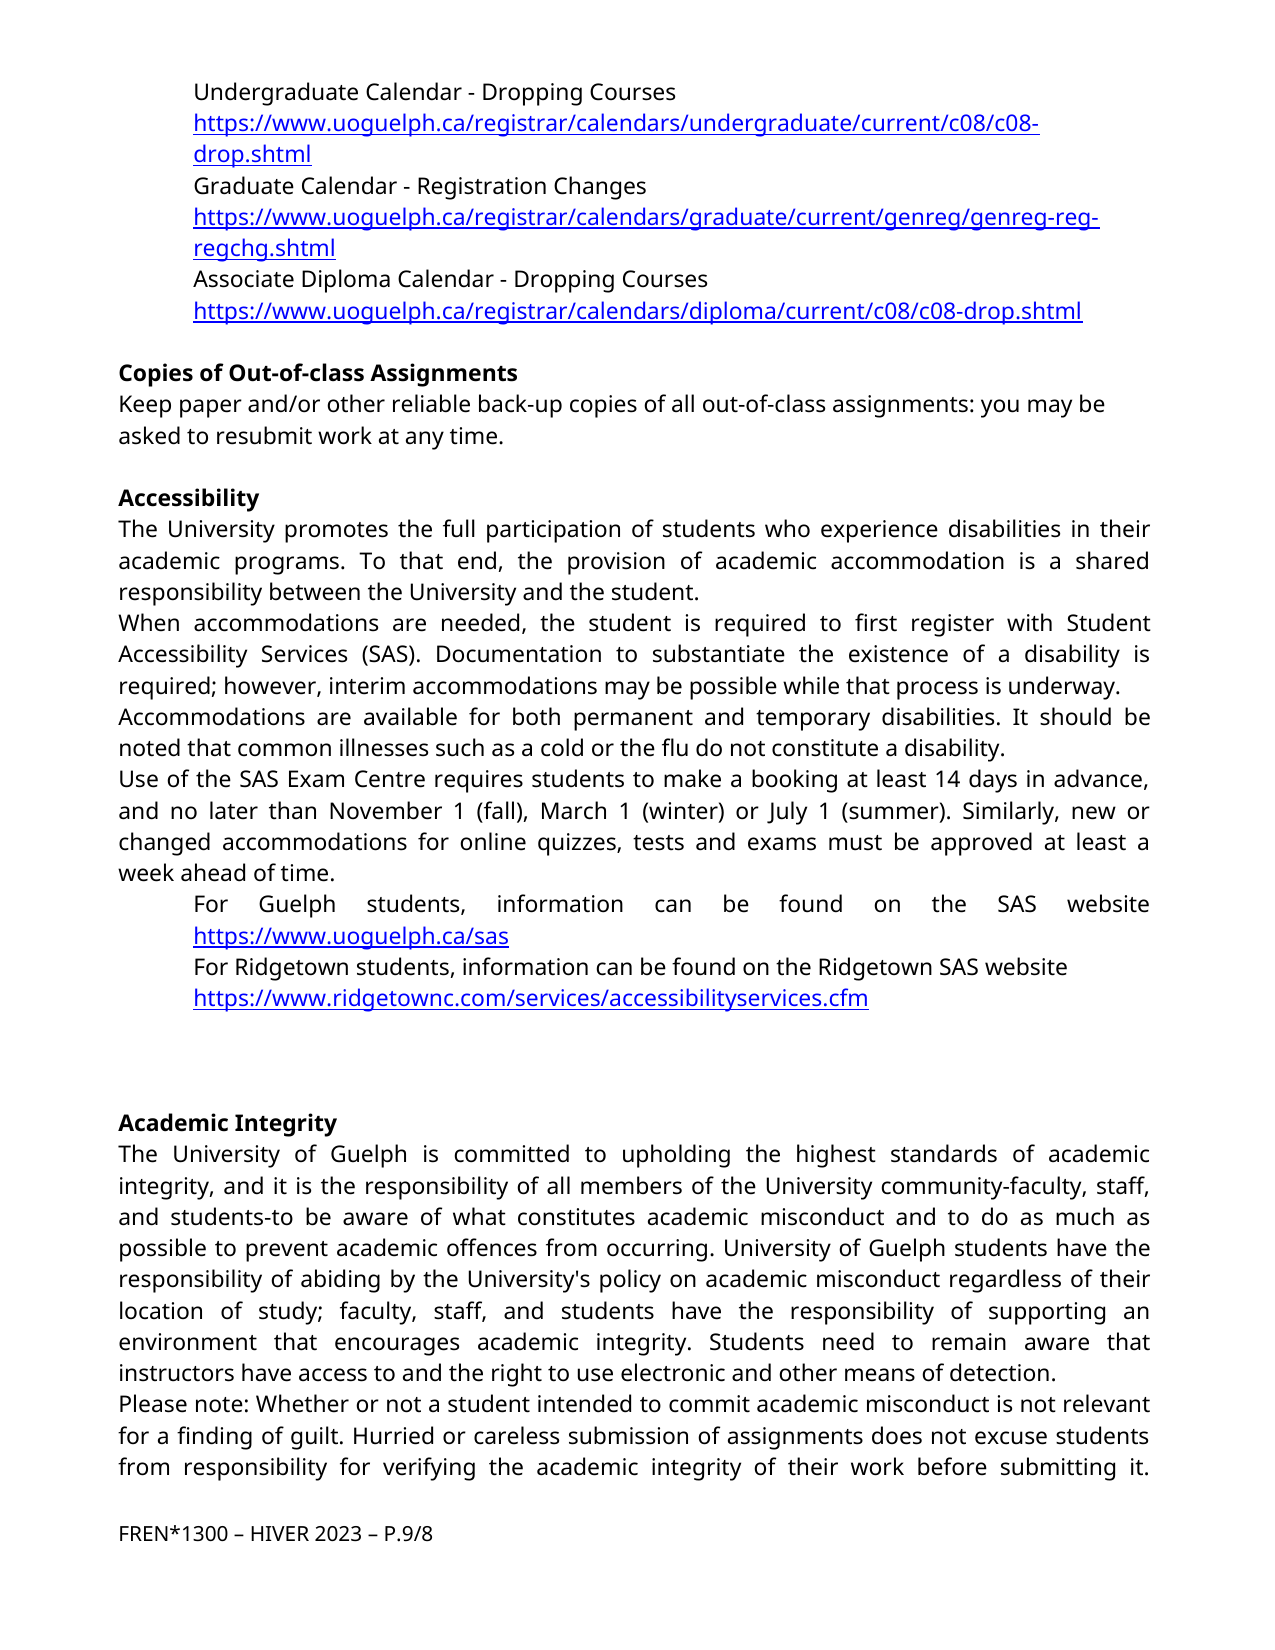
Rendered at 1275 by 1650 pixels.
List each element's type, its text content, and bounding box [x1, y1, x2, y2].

text Use of the SAS Exam Centre requires students to make a booking at least 14 days in advance, and no later than November 1 (fall), March 1 (winter) or July 1 (summer). Similarly, new or changed accommodations for online quizzes, tests and exams must be approved at least a week ahead of time. [118, 763, 1152, 888]
text Undergraduate Calendar - Dropping Courses https://www.uoguelph.ca/registrar/calendars/undergraduate/current/c08/c08-drop.shtml [193, 76, 1152, 169]
text Copies of Out-of-class Assignments [118, 357, 1152, 388]
text The University of Guelph is committed to upholding the highest standards of academic integrity, and it is the responsibility of all members of the University community-faculty, staff, and students-to be aware of what constitutes academic misconduct and to do as much as possible to prevent academic offences from occurring. University of Guelph students have the responsibility of abiding by the University's policy on academic misconduct regardless of their location of study; faculty, staff, and students have the responsibility of supporting an environment that encourages academic integrity. Students need to remain aware that instructors have access to and the right to use electronic and other means of detection. [118, 1138, 1152, 1388]
text The University promotes the full participation of students who experience disabilities in their academic programs. To that end, the provision of academic accommodation is a shared responsibility between the University and the student. [118, 513, 1152, 607]
text Keep paper and/or other reliable back-up copies of all out-of-class assignments: you may be asked to resubmit work at any time. [118, 388, 1152, 451]
text For Guelph students, information can be found on the SAS website https://www.uoguelph.ca/sas [193, 888, 1152, 951]
text Graduate Calendar - Registration Changes https://www.uoguelph.ca/registrar/calendars/graduate/current/genreg/genreg-reg-regchg.shtml [193, 169, 1152, 263]
text Academic Integrity [118, 1107, 1152, 1138]
text For Ridgetown students, information can be found on the Ridgetown SAS website https://www.ridgetownc.com/services/accessibilityservices.cfm [193, 951, 1152, 1013]
text Accessibility [118, 482, 1152, 513]
text When accommodations are needed, the student is required to first register with Student Accessibility Services (SAS). Documentation to substantiate the existence of a disability is required; however, interim accommodations may be possible while that process is underway. [118, 607, 1152, 701]
text Associate Diploma Calendar - Dropping Courses https://www.uoguelph.ca/registrar/calendars/diploma/current/c08/c08-drop.shtml [193, 263, 1152, 326]
text Accommodations are available for both permanent and temporary disabilities. It should be noted that common illnesses such as a cold or the flu do not constitute a disability. [118, 701, 1152, 763]
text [118, 1388, 1152, 1482]
